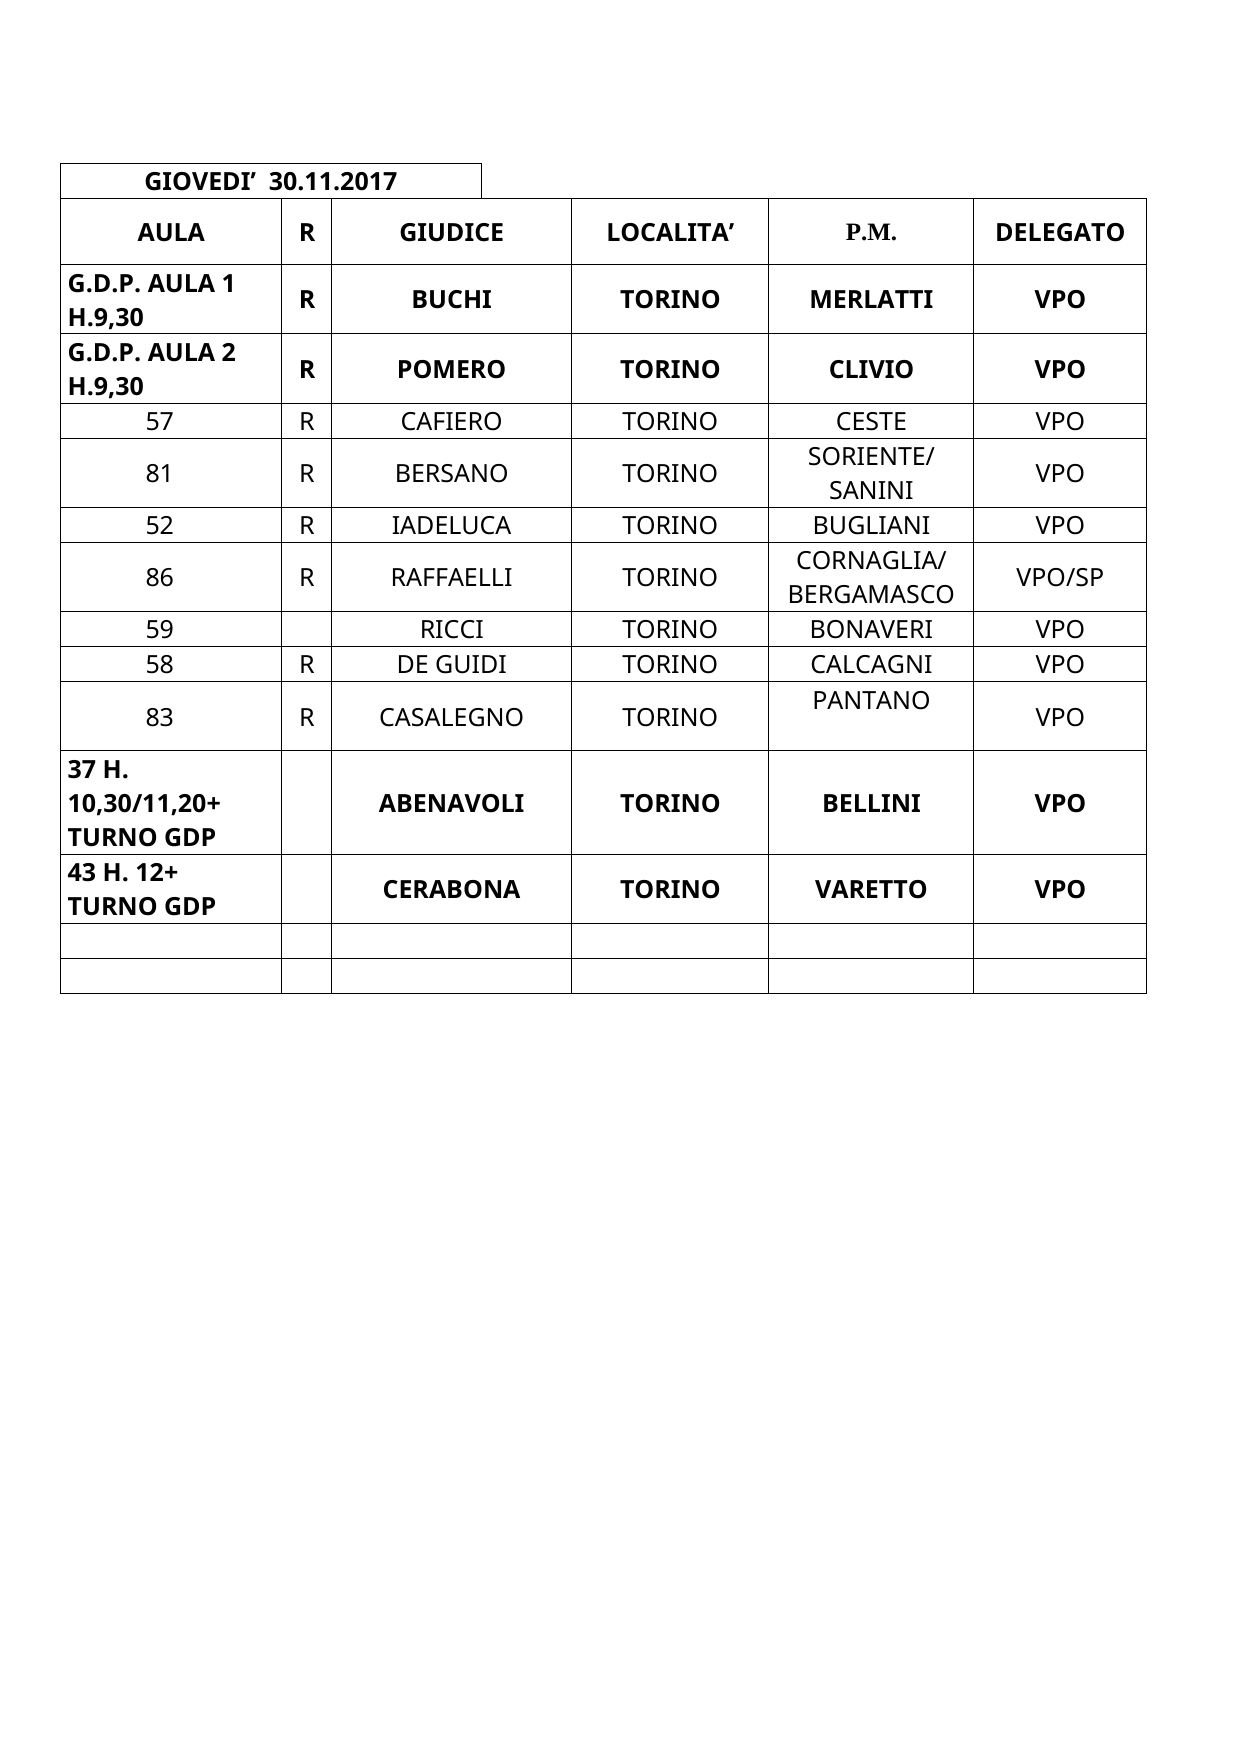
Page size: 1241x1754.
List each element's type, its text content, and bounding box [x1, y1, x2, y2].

table_cell [974, 959, 1146, 993]
table_cell 81 [61, 439, 281, 507]
table_cell CERABONA [332, 855, 571, 923]
table_cell R [282, 404, 331, 438]
table_cell R [282, 647, 331, 681]
table_cell 37 H. 10,30/11,20+ TURNO GDP [61, 751, 281, 854]
table_cell VPO [974, 439, 1146, 507]
table_cell [61, 924, 281, 958]
table_cell IADELUCA [332, 508, 571, 542]
table_cell [332, 924, 571, 958]
table_cell TORINO [572, 265, 768, 333]
table_cell R [282, 265, 331, 333]
table_cell [282, 924, 331, 958]
table_cell ABENAVOLI [332, 751, 571, 854]
table_cell R [282, 439, 331, 507]
table_cell CASALEGNO [332, 682, 571, 750]
table_cell R [282, 682, 331, 750]
table_cell R [282, 199, 331, 264]
table_cell CAFIERO [332, 404, 571, 438]
table_cell R [282, 508, 331, 542]
table_cell BERSANO [332, 439, 571, 507]
table_header GIOVEDI’ 30.11.2017 [61, 164, 481, 198]
table_cell VPO [974, 751, 1146, 854]
table_cell LOCALITA’ [572, 199, 768, 264]
table_cell TORINO [572, 439, 768, 507]
table_cell G.D.P. AULA 1 H.9,30 [61, 265, 281, 333]
table_cell 59 [61, 612, 281, 646]
table_cell 86 [61, 543, 281, 611]
table_cell VPO [974, 265, 1146, 333]
table_cell GIUDICE [332, 199, 571, 264]
table_cell VPO [974, 682, 1146, 750]
table_cell DE GUIDI [332, 647, 571, 681]
table_cell [769, 959, 973, 993]
table_cell TORINO [572, 334, 768, 402]
table_cell RAFFAELLI [332, 543, 571, 611]
table_cell CESTE [769, 404, 973, 438]
table_cell 52 [61, 508, 281, 542]
table_cell CORNAGLIA/ BERGAMASCO [769, 543, 973, 611]
table_cell TORINO [572, 682, 768, 750]
table_cell [572, 924, 768, 958]
table_cell 57 [61, 404, 281, 438]
table_cell R [282, 334, 331, 402]
table_cell TORINO [572, 612, 768, 646]
table_cell TORINO [572, 855, 768, 923]
table_cell VARETTO [769, 855, 973, 923]
table_cell TORINO [572, 543, 768, 611]
table_cell CALCAGNI [769, 647, 973, 681]
table_cell BUGLIANI [769, 508, 973, 542]
table_cell TORINO [572, 647, 768, 681]
table_cell 43 H. 12+ TURNO GDP [61, 855, 281, 923]
table_cell PANTANO [769, 682, 973, 750]
table_cell VPO [974, 855, 1146, 923]
table_cell [282, 855, 331, 923]
table_cell [282, 612, 331, 646]
table_cell TORINO [572, 508, 768, 542]
table_cell BELLINI [769, 751, 973, 854]
table_cell [282, 751, 331, 854]
table_cell [332, 959, 571, 993]
table_cell R [282, 543, 331, 611]
table_cell VPO [974, 334, 1146, 402]
table_cell VPO [974, 647, 1146, 681]
table_cell CLIVIO [769, 334, 973, 402]
table_cell 83 [61, 682, 281, 750]
table_cell POMERO [332, 334, 571, 402]
table_cell RICCI [332, 612, 571, 646]
table_cell TORINO [572, 404, 768, 438]
table_cell TORINO [572, 751, 768, 854]
table_cell [974, 924, 1146, 958]
table_cell G.D.P. AULA 2 H.9,30 [61, 334, 281, 402]
table_cell VPO [974, 404, 1146, 438]
table_cell VPO [974, 508, 1146, 542]
table_cell [61, 959, 281, 993]
table_cell DELEGATO [974, 199, 1146, 264]
table_cell [769, 924, 973, 958]
table_cell BUCHI [332, 265, 571, 333]
table_cell 58 [61, 647, 281, 681]
table_cell MERLATTI [769, 265, 973, 333]
table_cell [572, 959, 768, 993]
table_cell VPO/SP [974, 543, 1146, 611]
table_cell SORIENTE/ SANINI [769, 439, 973, 507]
table_cell P.M. [769, 199, 973, 264]
table_cell AULA [61, 199, 281, 264]
table_cell [282, 959, 331, 993]
table_cell BONAVERI [769, 612, 973, 646]
table_cell VPO [974, 612, 1146, 646]
